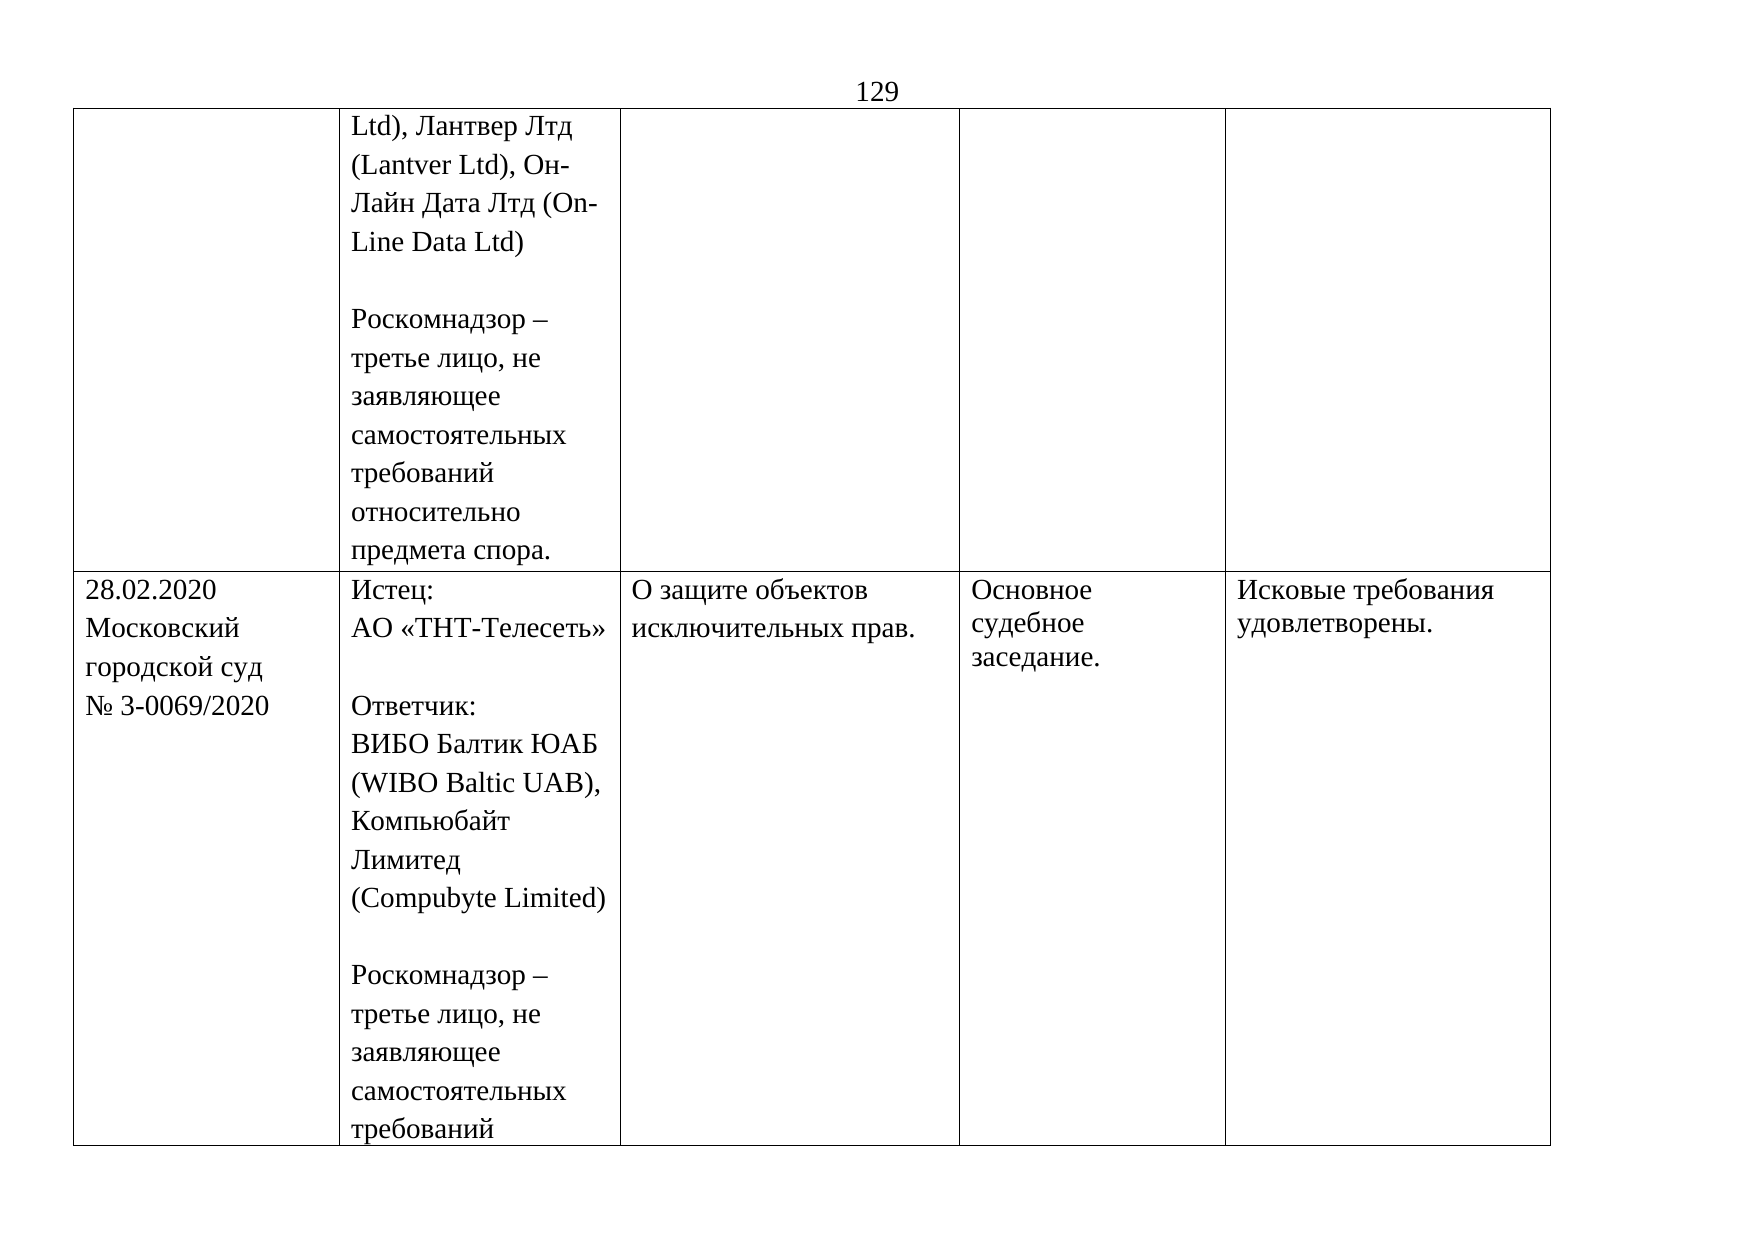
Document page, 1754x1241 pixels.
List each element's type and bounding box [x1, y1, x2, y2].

table_cell [1226, 109, 1550, 571]
table_cell [1226, 572, 1550, 1145]
table_cell [74, 109, 339, 571]
table_cell [74, 572, 339, 1145]
table_cell [340, 109, 620, 571]
table_cell [621, 109, 959, 571]
table_cell [960, 572, 1225, 1145]
table_cell [960, 109, 1225, 571]
table_cell [340, 572, 620, 1145]
table_cell [621, 572, 959, 1145]
